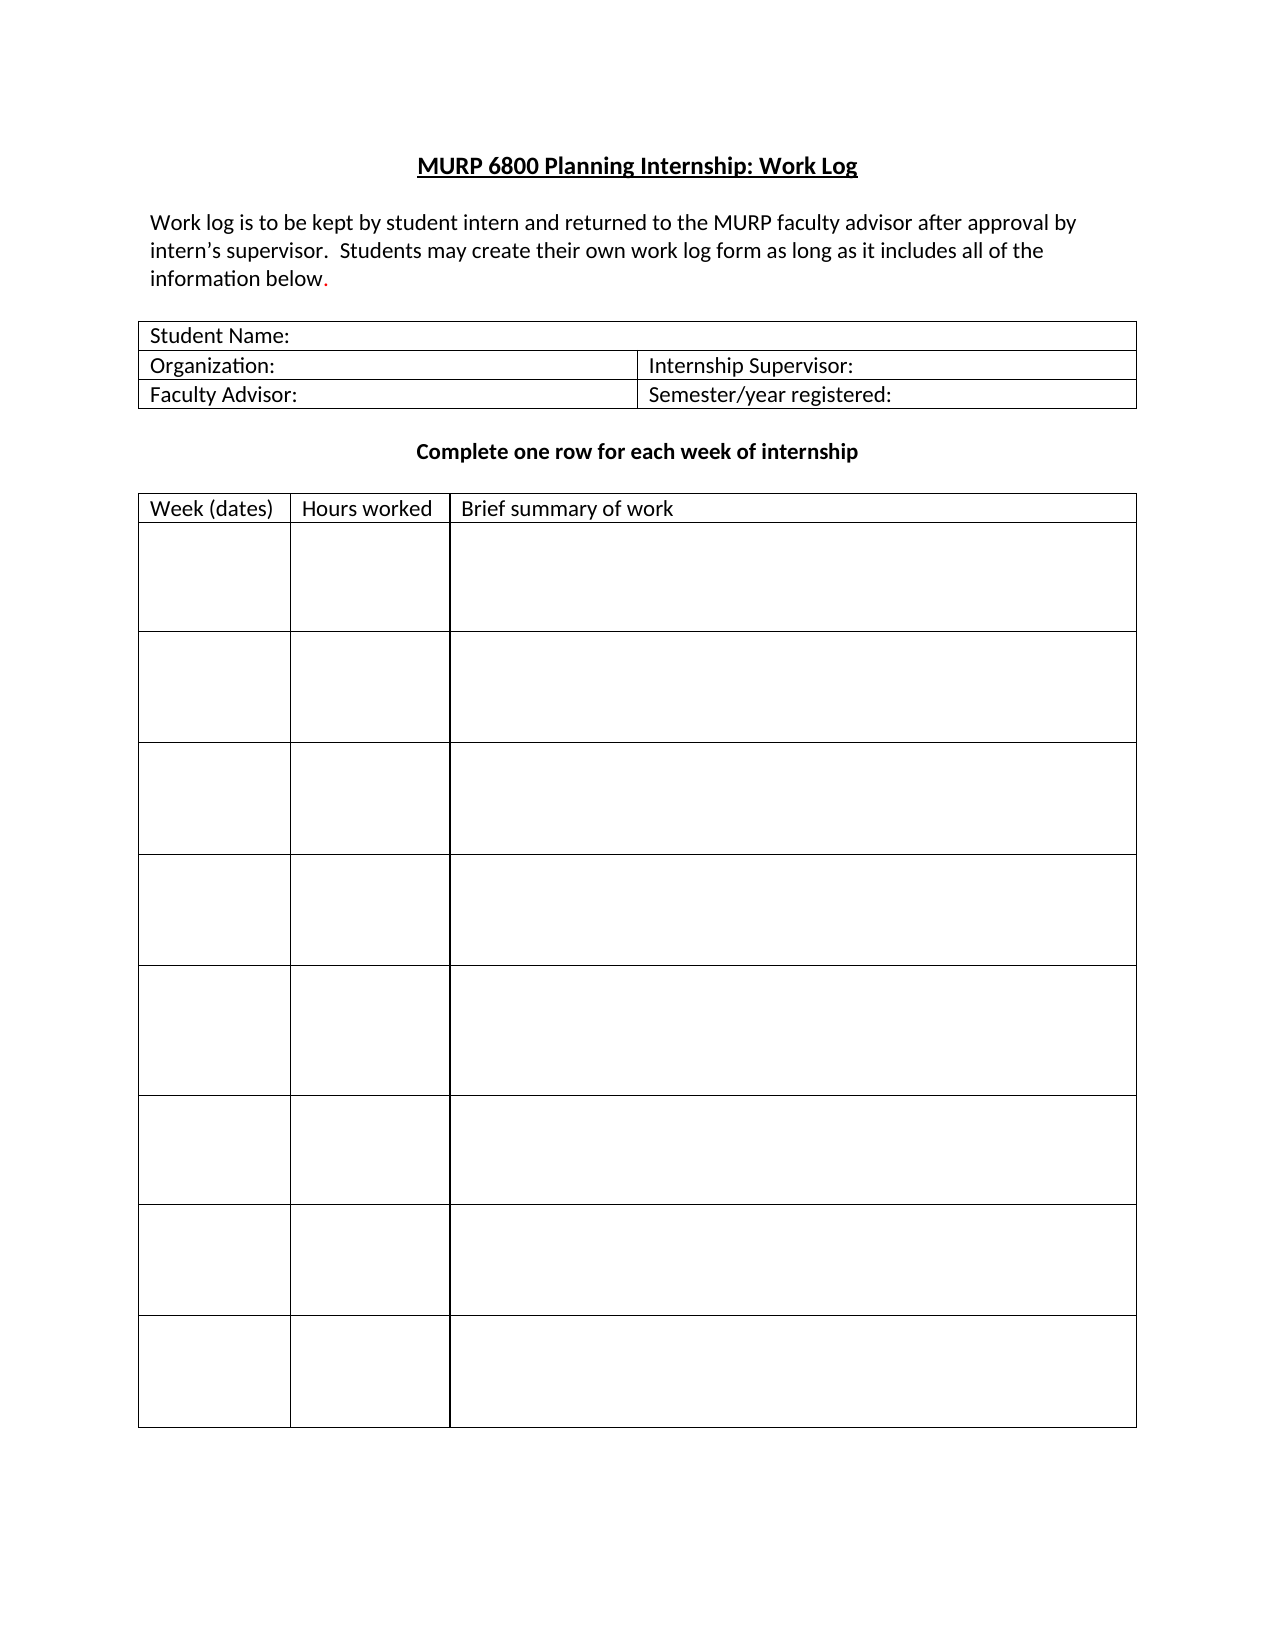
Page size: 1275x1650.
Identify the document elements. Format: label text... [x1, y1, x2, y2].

table_cell [291, 1316, 449, 1427]
table_cell [139, 1096, 290, 1204]
table_cell [451, 632, 1136, 742]
table_cell Organization: [139, 351, 637, 379]
table_cell [451, 523, 1136, 631]
table_cell [139, 743, 290, 853]
text Work log is to be kept by student intern and returned to the MURP faculty advisor after approval by intern’s supervisor. Students may create their own work log form as long as it includes all of the information below. [150, 208, 1125, 293]
table_cell [139, 1316, 290, 1427]
table_cell Internship Supervisor: [638, 351, 1136, 379]
table_cell [291, 632, 449, 742]
table_header Week (dates) [139, 494, 290, 522]
table_cell Faculty Advisor: [139, 380, 637, 408]
table_cell [291, 1096, 449, 1204]
table_cell [451, 855, 1136, 965]
table_cell [451, 743, 1136, 853]
table_cell [451, 1205, 1136, 1315]
table_cell [451, 966, 1136, 1095]
table_header Brief summary of work [451, 494, 1136, 522]
table_cell [291, 743, 449, 853]
table_cell [291, 1205, 449, 1315]
table_header Hours worked [291, 494, 449, 522]
table_cell [291, 855, 449, 965]
table_cell [139, 1205, 290, 1315]
table_cell [139, 855, 290, 965]
table_cell [451, 1316, 1136, 1427]
table_cell [139, 632, 290, 742]
table_header Student Name: [139, 322, 1136, 350]
table_cell [139, 523, 290, 631]
table_cell [291, 966, 449, 1095]
table_cell [139, 966, 290, 1095]
text MURP 6800 Planning Internship: Work Log [150, 150, 1125, 181]
table_cell [451, 1096, 1136, 1204]
text Complete one row for each week of internship [150, 437, 1125, 465]
table_cell [291, 523, 449, 631]
table_cell Semester/year registered: [638, 380, 1136, 408]
